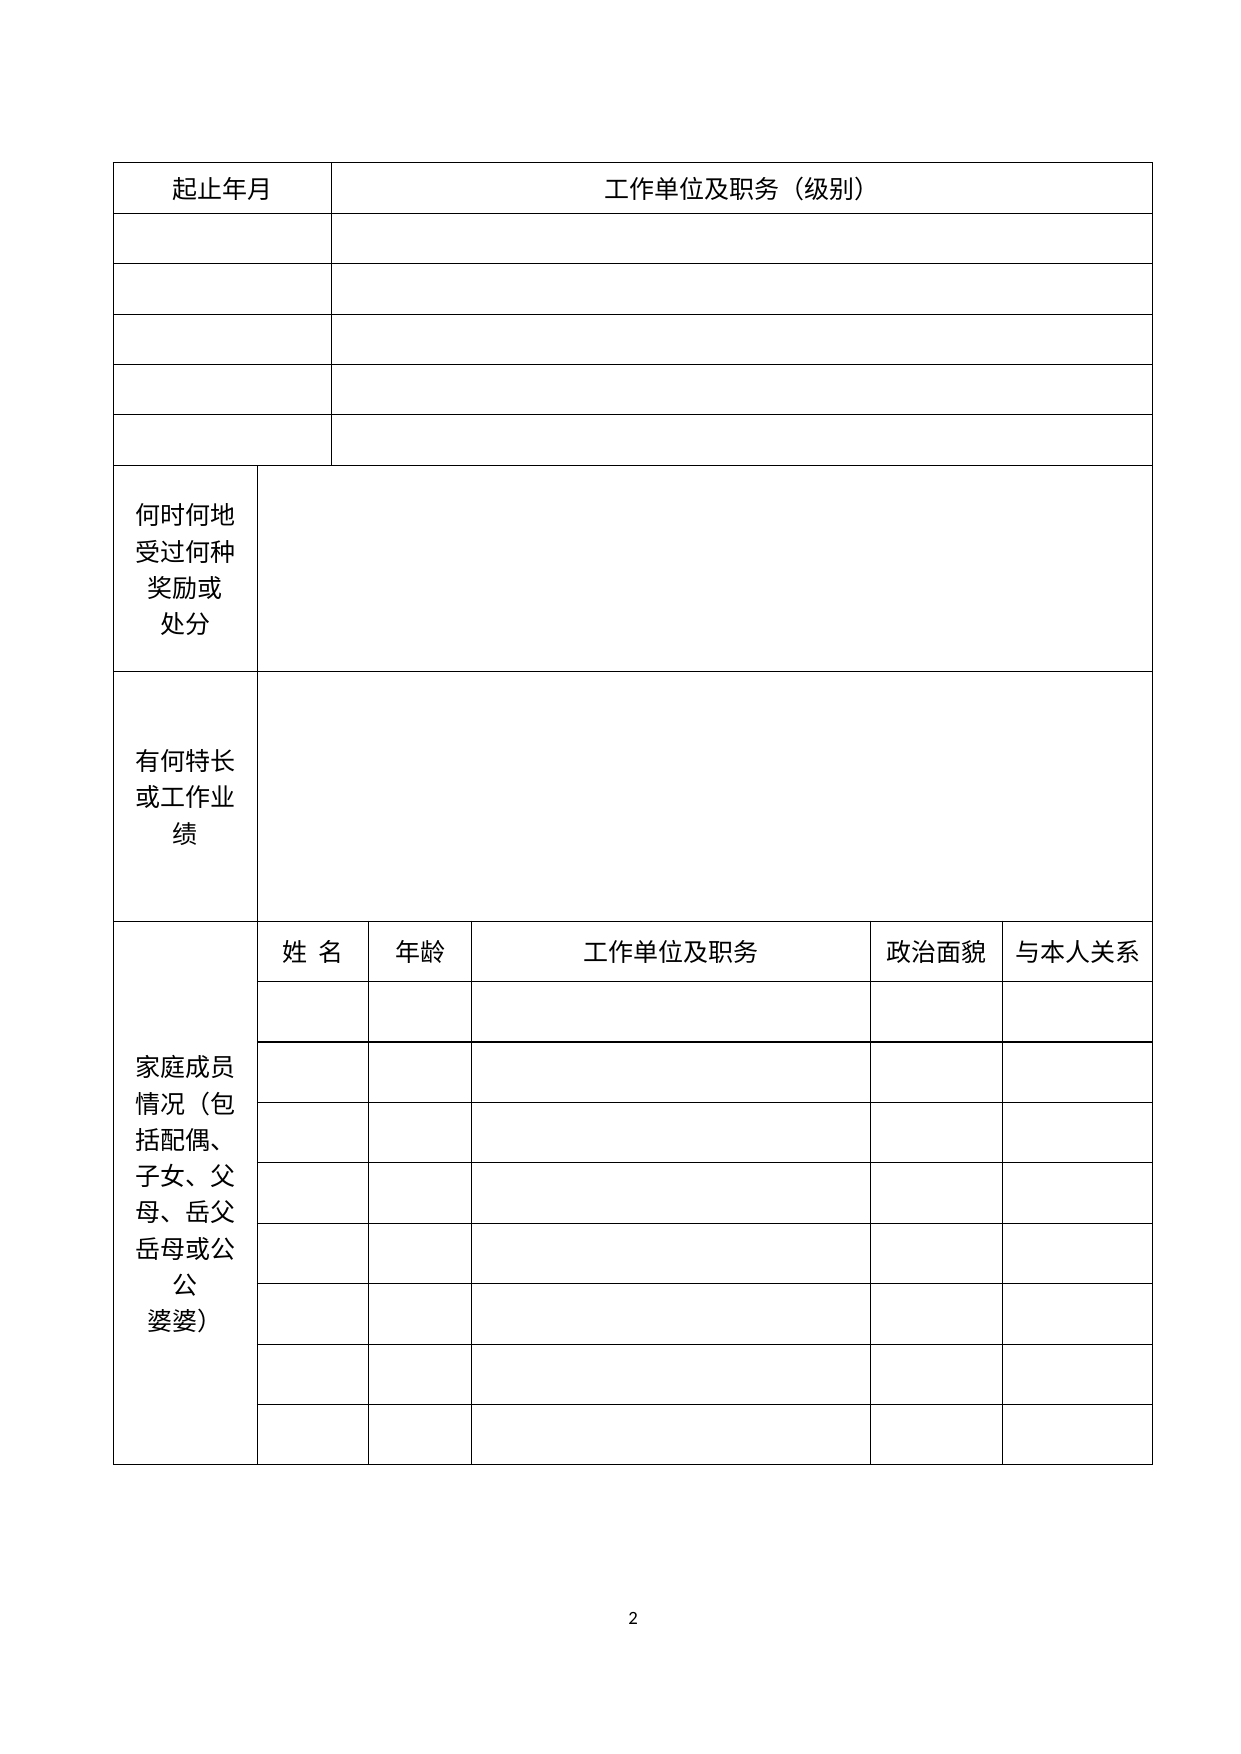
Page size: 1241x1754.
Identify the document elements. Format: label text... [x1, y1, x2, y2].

table_cell [332, 415, 1152, 465]
table_cell [258, 1163, 368, 1223]
table_cell [114, 365, 331, 414]
table_cell [1003, 1345, 1152, 1404]
table_cell [258, 466, 1152, 671]
table_cell 家庭成员情况（包括配偶、子女、父母、岳父岳母或公公 婆婆） [114, 922, 257, 1464]
table_cell [472, 1043, 870, 1102]
table_cell [369, 1043, 471, 1102]
table_cell [332, 365, 1152, 414]
table_cell [1003, 982, 1152, 1041]
table_cell [369, 1163, 471, 1223]
table_cell 工作单位及职务 [472, 922, 870, 981]
table_cell [369, 1284, 471, 1343]
table_cell [472, 1163, 870, 1223]
table_cell [871, 1405, 1002, 1464]
table_cell 有何特长 或工作业绩 [114, 672, 257, 921]
table_cell 起止年月 [114, 163, 331, 212]
table_cell [114, 214, 331, 263]
table_cell [258, 1284, 368, 1343]
table_cell [332, 264, 1152, 313]
table_cell [369, 1405, 471, 1464]
table_cell [1003, 1103, 1152, 1162]
table_cell [369, 982, 471, 1041]
table_cell [472, 1224, 870, 1283]
table_cell [258, 1043, 368, 1102]
table_cell [114, 315, 331, 364]
table_cell [332, 214, 1152, 263]
table_cell [114, 264, 331, 313]
table_cell 与本人关系 [1003, 922, 1152, 981]
table_cell [258, 1345, 368, 1404]
table_cell [369, 1345, 471, 1404]
table_cell [369, 1224, 471, 1283]
table_cell [1003, 1284, 1152, 1343]
table_cell 年龄 [369, 922, 471, 981]
table_cell [871, 1345, 1002, 1404]
table_cell [871, 1224, 1002, 1283]
table_cell [871, 1103, 1002, 1162]
table_cell [1003, 1224, 1152, 1283]
table_cell [472, 1284, 870, 1343]
table_cell [472, 1103, 870, 1162]
table_cell [1003, 1405, 1152, 1464]
table_cell [871, 1043, 1002, 1102]
table_cell [114, 415, 331, 465]
table_cell 工作单位及职务（级别） [332, 163, 1152, 212]
table_cell 政治面貌 [871, 922, 1002, 981]
table_cell [258, 1405, 368, 1464]
table_cell 姓 名 [258, 922, 368, 981]
table_cell 何时何地 受过何种 奖励或 处分 [114, 466, 257, 671]
table_cell [871, 982, 1002, 1041]
table_cell [1003, 1163, 1152, 1223]
table_cell [258, 1224, 368, 1283]
table_cell [258, 672, 1152, 921]
table_cell [369, 1103, 471, 1162]
table_cell [258, 982, 368, 1041]
table_cell [258, 1103, 368, 1162]
table_cell [472, 1345, 870, 1404]
table_cell [472, 982, 870, 1041]
table_cell [1003, 1043, 1152, 1102]
table_cell [871, 1163, 1002, 1223]
table_cell [332, 315, 1152, 364]
table_cell [871, 1284, 1002, 1343]
table_cell [472, 1405, 870, 1464]
